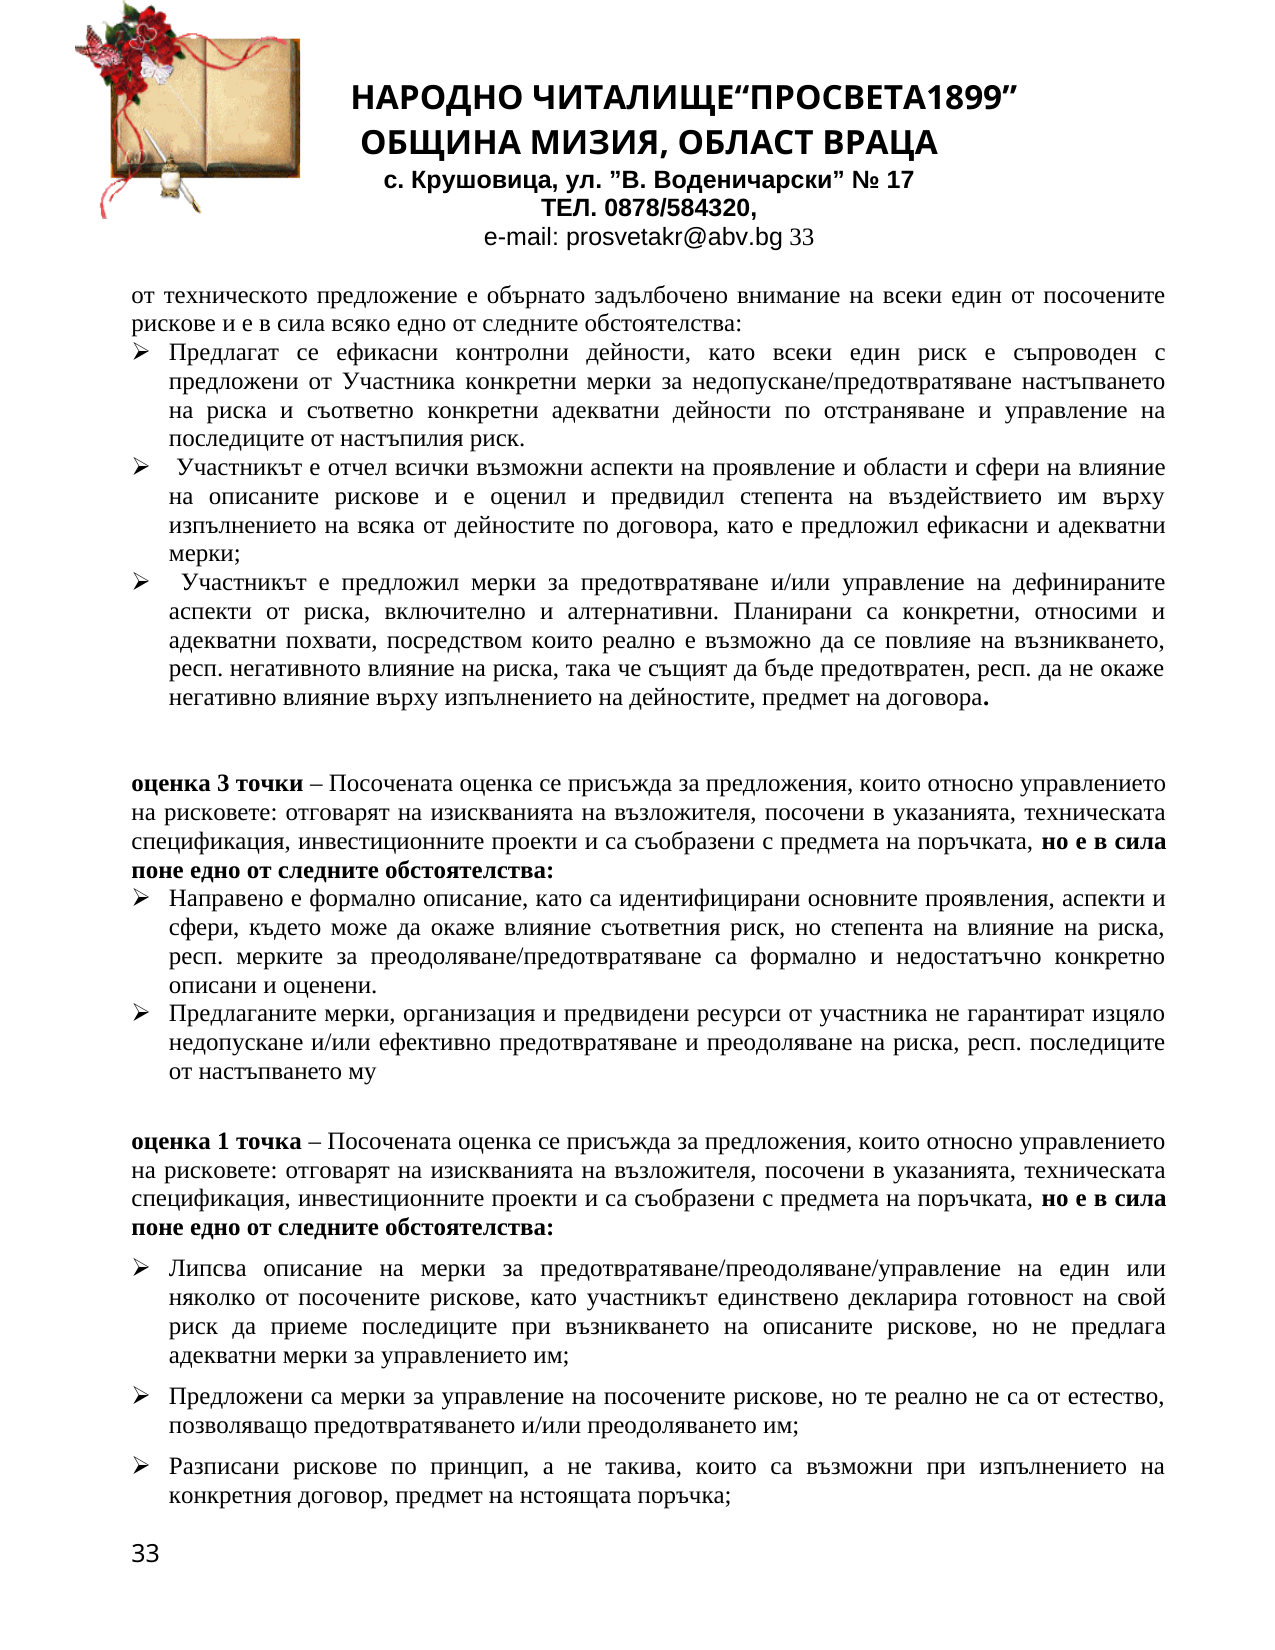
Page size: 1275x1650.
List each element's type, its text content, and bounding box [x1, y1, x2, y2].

list Направено е формално описание, като са идентифицирани основните проявления, аспекти и сфери, където може да окаже влияние съответния риск, но степента на влияние на риска, респ. мерките за преодоляване/предотвратяване са формално и недостатъчно конкретно описани и оценени. [131, 883, 1167, 998]
list Предложени са мерки за управление на посочените рискове, но те реално не са от естество, позволяващо предотвратяването и/или преодоляването им; [131, 1381, 1167, 1438]
list Липсва описание на мерки за предотвратяване/преодоляване/управление на един или няколко от посочените рискове, като участникът единствено декларира готовност на свой риск да приеме последиците при възникването на описаните рискове, но не предлага адекватни мерки за управлението им; [131, 1253, 1167, 1368]
list Участникът е предложил мерки за предотвратяване и/или управление на дефинираните аспекти от риска, включително и алтернативни. Планирани са конкретни, относими и адекватни похвати, посредством които реално е възможно да се повлияе на възникването, респ. негативното влияние на риска, така че същият да бъде предотвратен, респ. да не окаже негативно влияние върху изпълнението на дейностите, предмет на договора. [131, 567, 1167, 711]
list Предлаганите мерки, организация и предвидени ресурси от участника не гарантират изцяло недопускане и/или ефективно предотвратяване и преодоляване на риска, респ. последиците от настъпването му [131, 998, 1167, 1085]
picture [75, 0, 300, 219]
list Разписани рискове по принцип, а не такива, които са възможни при изпълнението на конкретния договор, предмет на нстоящата поръчка; [131, 1451, 1167, 1508]
text оценка 3 точки – Посочената оценка се присъжда за предложения, които относно управлението на рисковете: отговарят на изискванията на възложителя, посочени в указанията, техническата спецификация, инвестиционните проекти и са съобразени с предмета на поръчката, но е в сила поне едно от следните обстоятелства: [131, 768, 1167, 883]
text оценка 1 точка – Посочената оценка се присъжда за предложения, които относно управлението на рисковете: отговарят на изискванията на възложителя, посочени в указанията, техническата спецификация, инвестиционните проекти и са съобразени с предмета на поръчката, но е в сила поне едно от следните обстоятелства: [131, 1126, 1167, 1241]
list Участникът е отчел всички възможни аспекти на проявление и области и сфери на влияние на описаните рискове и е оценил и предвидил степента на въздействието им върху изпълнението на всяка от дейностите по договора, като е предложил ефикасни и адекватни мерки; [131, 452, 1167, 567]
list Предлагат се ефикасни контролни дейности, като всеки един риск е съпроводен с предложени от Участника конкретни мерки за недопускане/предотвратяване настъпването на риска и съответно конкретни адекватни дейности по отстраняване и управление на последиците от настъпилия риск. [131, 337, 1167, 452]
